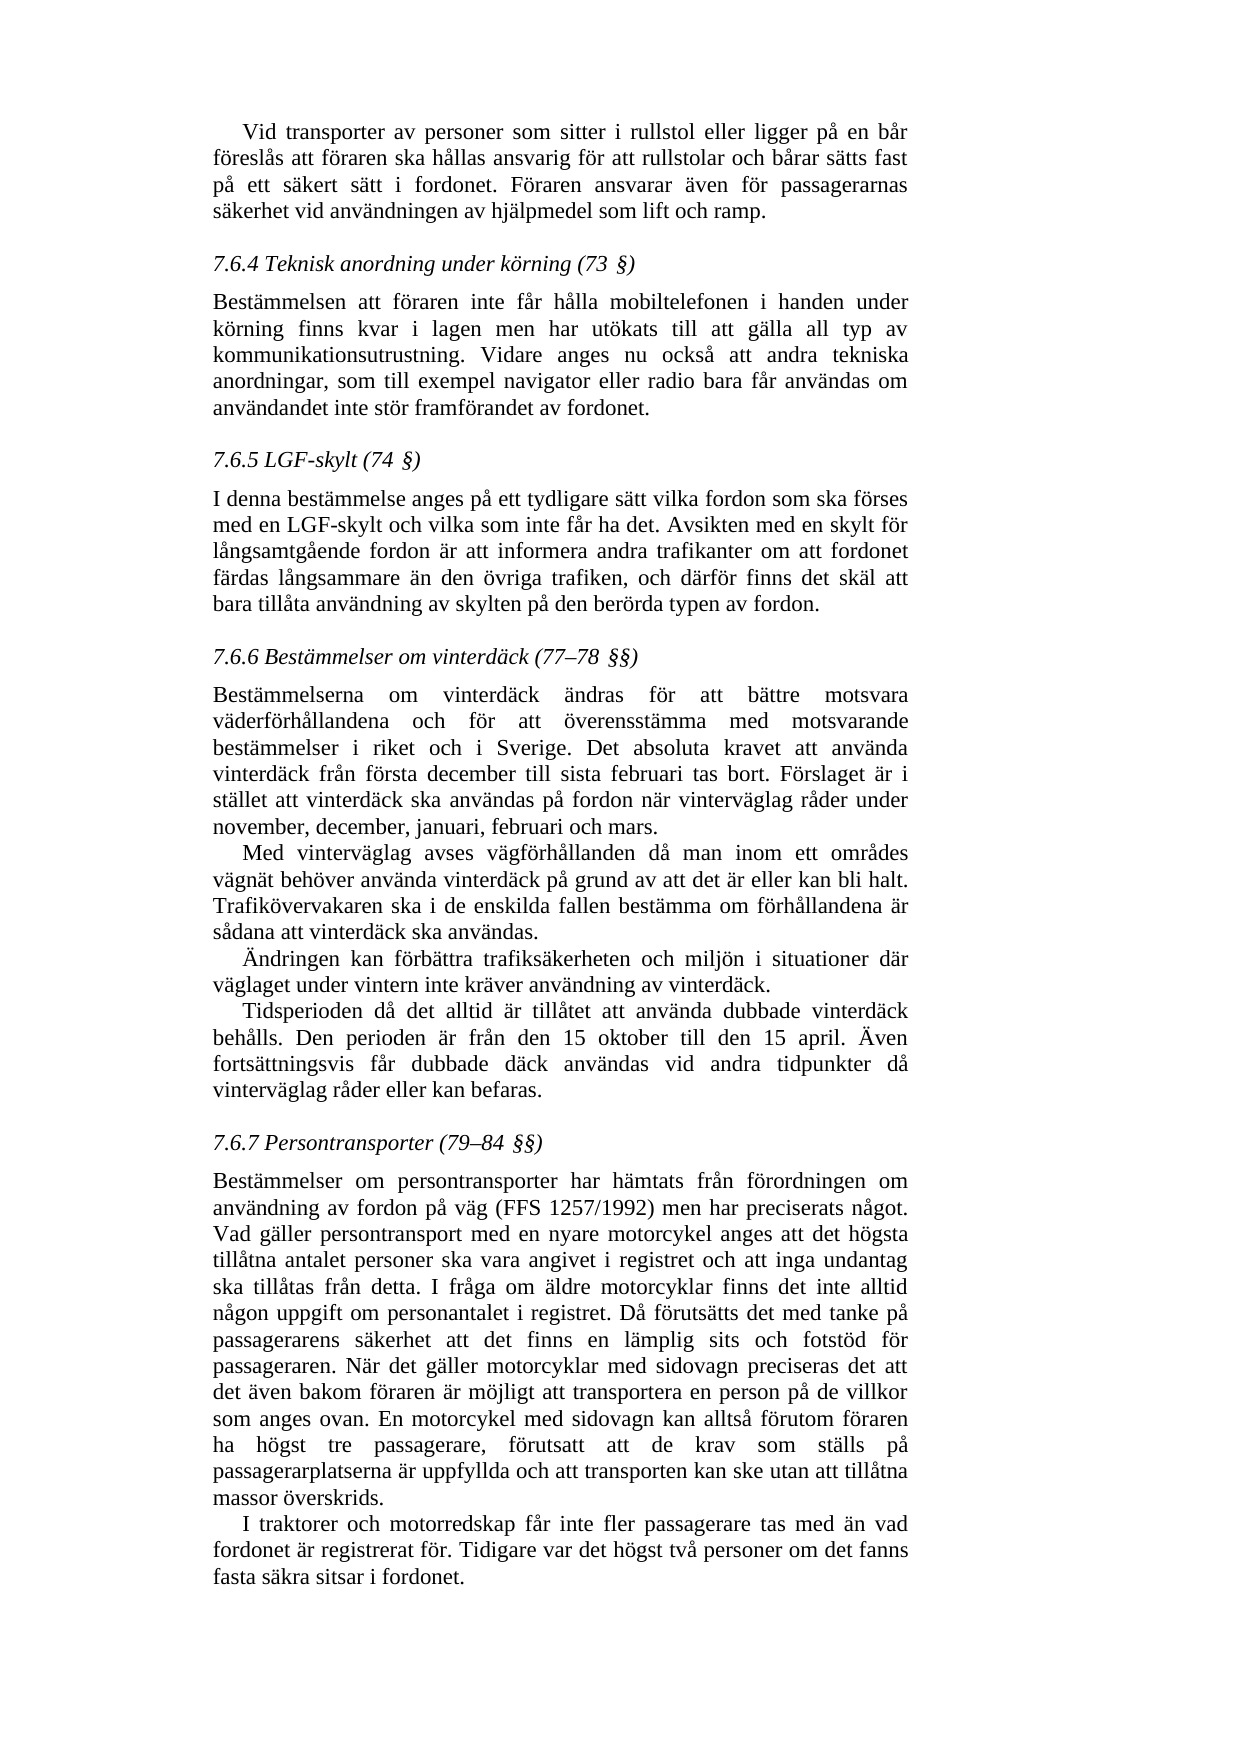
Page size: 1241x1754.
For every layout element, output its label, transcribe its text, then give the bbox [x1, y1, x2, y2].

text Vid transporter av personer som sitter i rullstol eller ligger på en bår föreslås att föraren ska hållas ansvarig för att rullstolar och bårar sätts fast på ett säkert sätt i fordonet. Föraren ansvarar även för passagerarnas säkerhet vid användningen av hjälpmedel som lift och ramp. [213, 118, 909, 223]
text Bestämmelsen att föraren inte får hålla mobiltelefonen i handen under körning finns kvar i lagen men har utökats till att gälla all typ av kommunikationsutrustning. Vidare anges nu också att andra tekniska anordningar, som till exempel navigator eller radio bara får användas om användandet inte stör framförandet av fordonet. [213, 288, 909, 420]
text I traktorer och motorredskap får inte fler passagerare tas med än vad fordonet är registrerat för. Tidigare var det högst två personer om det fanns fasta säkra sitsar i fordonet. [213, 1510, 909, 1589]
text Tidsperioden då det alltid är tillåtet att använda dubbade vinterdäck behålls. Den perioden är från den 15 oktober till den 15 april. Även fortsättningsvis får dubbade däck användas vid andra tidpunkter då vinterväglag råder eller kan befaras. [213, 997, 909, 1103]
text 7.6.5 LGF-skylt (74 §) [213, 446, 909, 473]
text Bestämmelserna om vinterdäck ändras för att bättre motsvara väderförhållandena och för att överensstämma med motsvarande bestämmelser i riket och i Sverige. Det absoluta kravet att använda vinterdäck från första december till sista februari tas bort. Förslaget är i stället att vinterdäck ska användas på fordon när vinterväglag råder under november, december, januari, februari och mars. [213, 681, 909, 839]
text Med vinterväglag avses vägförhållanden då man inom ett områdes vägnät behöver använda vinterdäck på grund av att det är eller kan bli halt. Trafikövervakaren ska i de enskilda fallen bestämma om förhållandena är sådana att vinterdäck ska användas. [213, 839, 909, 945]
text 7.6.4 Teknisk anordning under körning (73 §) [213, 250, 909, 276]
text 7.6.7 Persontransporter (79–84 §§) [213, 1129, 909, 1156]
text Ändringen kan förbättra trafiksäkerheten och miljön i situationer där väglaget under vintern inte kräver användning av vinterdäck. [213, 945, 909, 997]
text 7.6.6 Bestämmelser om vinterdäck (77–78 §§) [213, 643, 909, 669]
text Bestämmelser om persontransporter har hämtats från förordningen om användning av fordon på väg (FFS 1257/1992) men har preciserats något. Vad gäller persontransport med en nyare motorcykel anges att det högsta tillåtna antalet personer ska vara angivet i registret och att inga undantag ska tillåtas från detta. I fråga om äldre motorcyklar finns det inte alltid någon uppgift om personantalet i registret. Då förutsätts det med tanke på passagerarens säkerhet att det finns en lämplig sits och fotstöd för passageraren. När det gäller motorcyklar med sidovagn preciseras det att det även bakom föraren är möjligt att transportera en person på de villkor som anges ovan. En motorcykel med sidovagn kan alltså förutom föraren ha högst tre passagerare, förutsatt att de krav som ställs på passagerarplatserna är uppfyllda och att transporten kan ske utan att tillåtna massor överskrids. [213, 1167, 909, 1510]
text I denna bestämmelse anges på ett tydligare sätt vilka fordon som ska förses med en LGF-skylt och vilka som inte får ha det. Avsikten med en skylt för långsamtgående fordon är att informera andra trafikanter om att fordonet färdas långsammare än den övriga trafiken, och därför finns det skäl att bara tillåta användning av skylten på den berörda typen av fordon. [213, 485, 909, 616]
